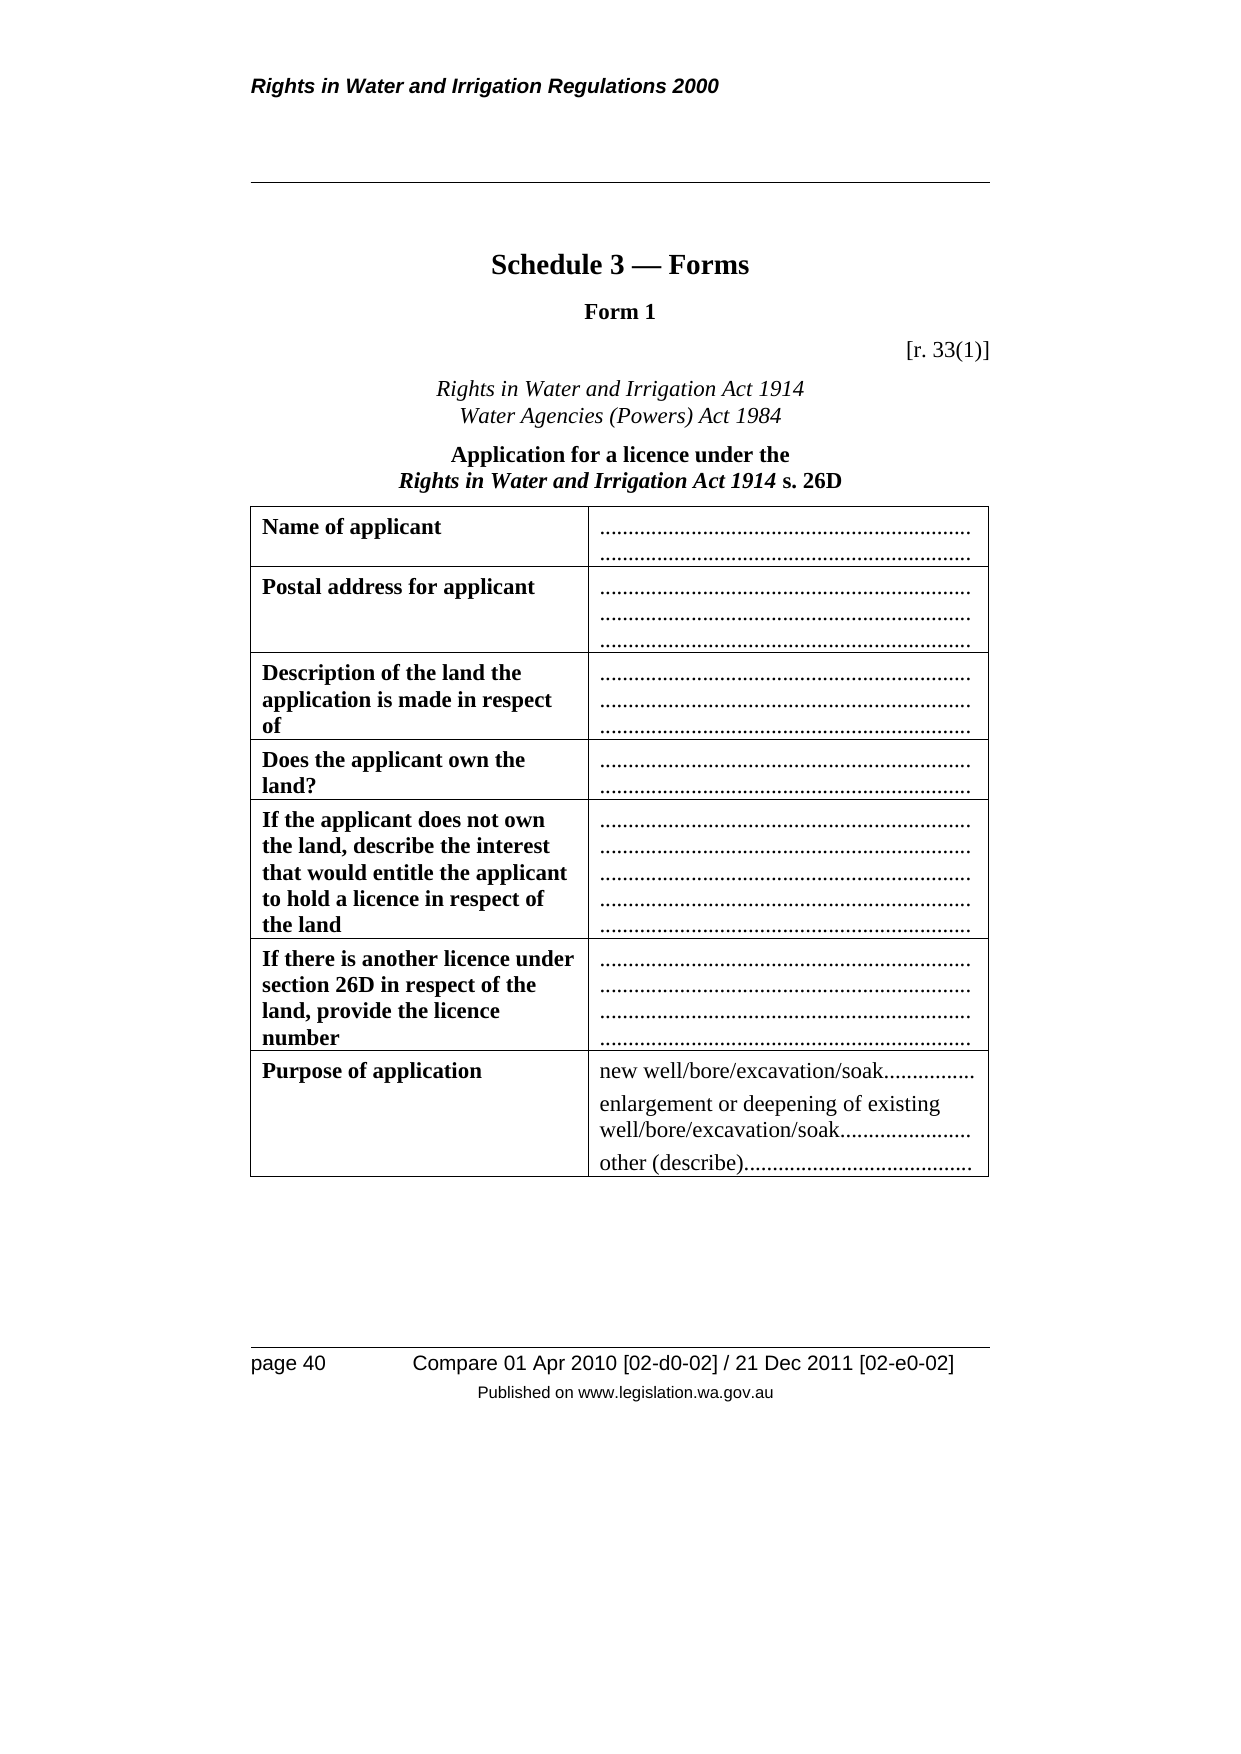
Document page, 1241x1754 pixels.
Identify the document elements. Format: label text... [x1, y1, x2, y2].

table_cell Description of the land the application is made in respect of [251, 653, 588, 738]
table_cell ................................................................................................................................................................................................... [589, 653, 988, 738]
subtitle Application for a licence under the Rights in Water and Irrigation Act 1914 s. 26D [251, 441, 990, 493]
table_cell ..................................................................................................................................................................................................................................................................................................................................... [589, 800, 988, 938]
table_cell new well/bore/excavation/soak................ enlargement or deepening of existing well/bore/excavation/soak....................... other (describe)........................................ [589, 1051, 988, 1176]
subtitle Form 1 [251, 298, 990, 324]
table_header Name of applicant [251, 507, 588, 566]
table_cell If the applicant does not own the land, describe the interest that would entitle the applicant to hold a licence in respect of the land [251, 800, 588, 938]
text [r. 33(1)] [251, 337, 990, 363]
table_cell Purpose of application [251, 1051, 588, 1176]
table_cell If there is another licence under section 26D in respect of the land, provide the licence number [251, 939, 588, 1050]
table_cell ................................................................................................................................................................................................... [589, 567, 988, 652]
table_cell Does the applicant own the land? [251, 740, 588, 798]
subtitle Water Agencies (Powers) Act 1984 [251, 402, 990, 428]
subtitle Schedule 3 — Forms [251, 247, 990, 281]
table_header .................................................................................................................................. [589, 507, 988, 566]
table_cell .................................................................................................................................................................................................................................................................... [589, 939, 988, 1050]
subtitle Rights in Water and Irrigation Act 1914 [251, 375, 990, 402]
table_cell Postal address for applicant [251, 567, 588, 652]
table_cell .................................................................................................................................. [589, 740, 988, 798]
